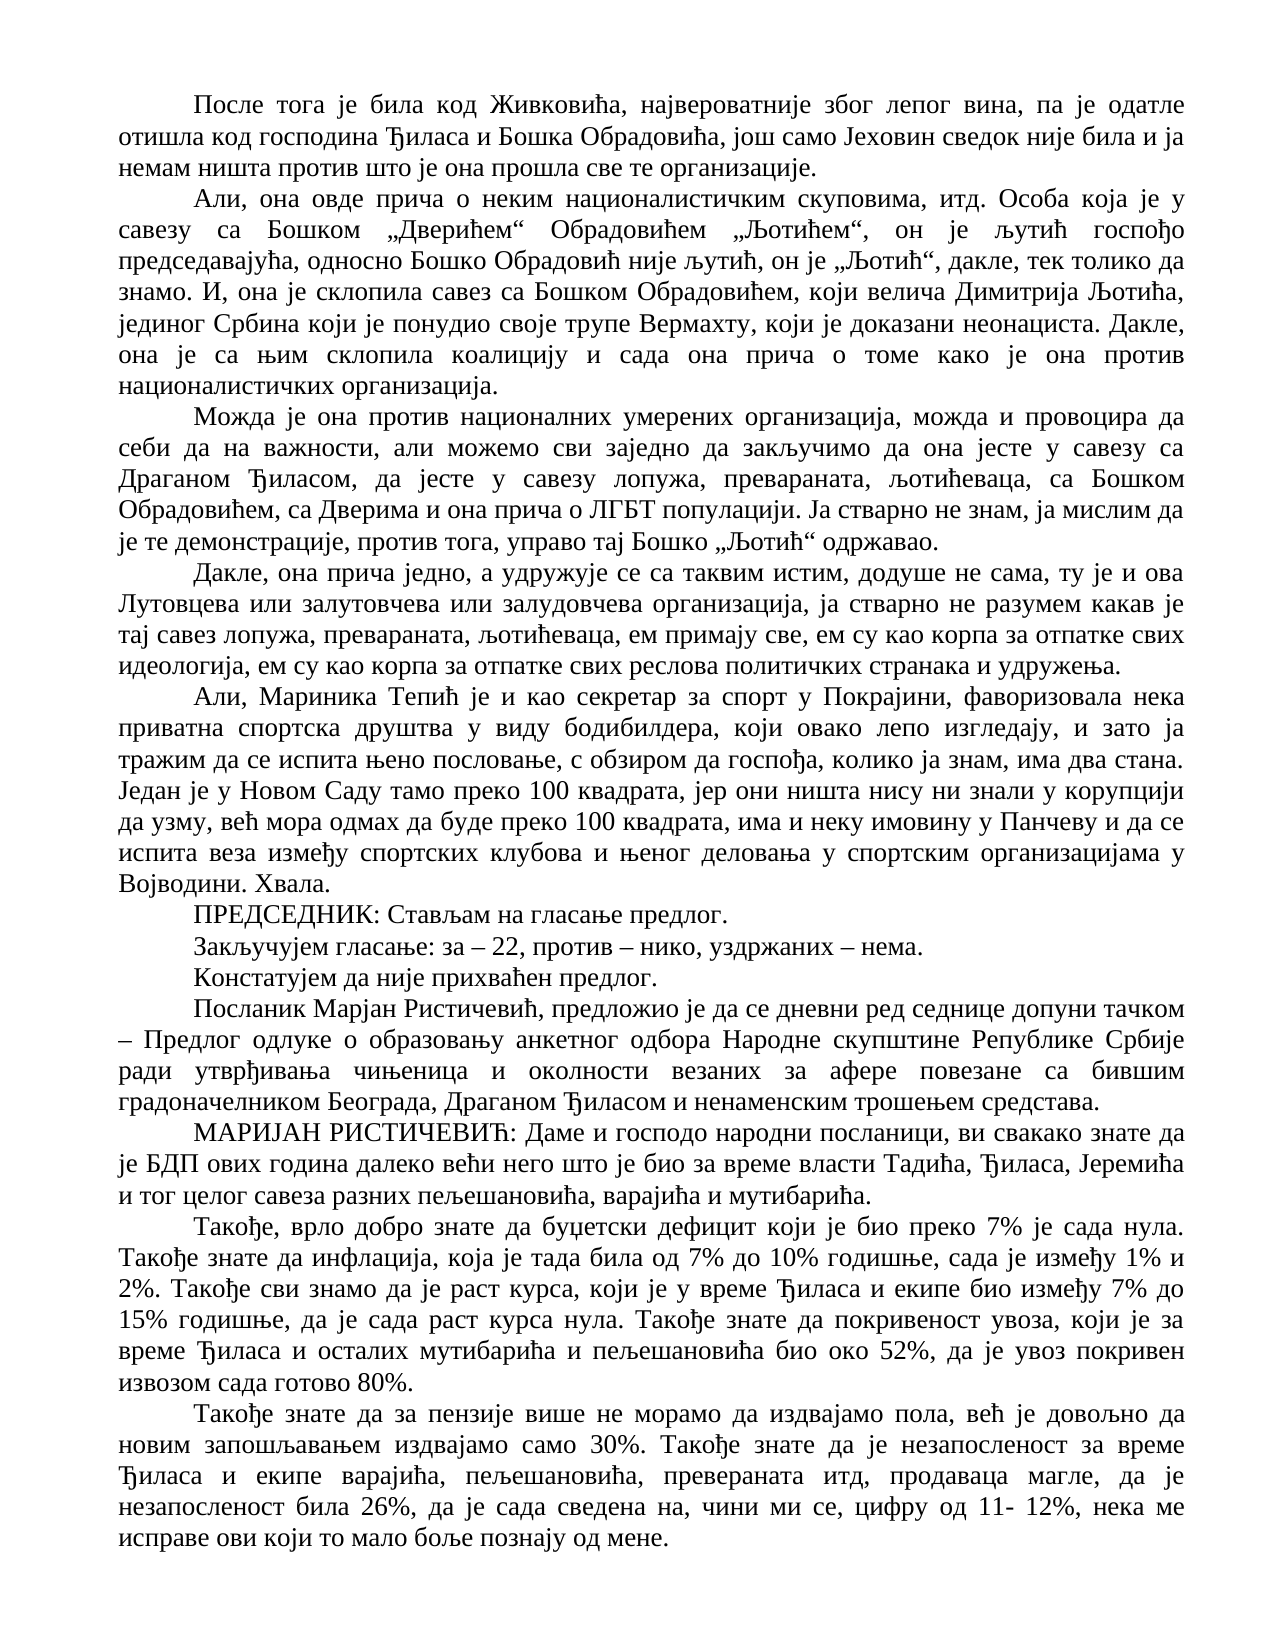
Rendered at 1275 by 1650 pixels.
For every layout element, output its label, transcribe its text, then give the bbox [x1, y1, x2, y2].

text Али, Мариника Тепић је и као секретар за спорт у Покрајини, фаворизовала нека приватна спортска друштва у виду бодибилдера, који овако лепо изгледају, и зато ја тражим да се испита њено пословање, с обзиром да госпођа, колико ја знам, има два стана. Један је у Новом Саду тамо преко 100 квадрата, јер они ништа нису ни знали у корупцији да узму, већ мора одмах да буде преко 100 квадрата, има и неку имовину у Панчеву и да се испита веза између спортских клубова и њеног деловања у спортским организацијама у Војводини. Хвала. [118, 680, 1186, 898]
text Дакле, она прича једно, а удружује се са таквим истим, додуше не сама, ту је и ова Лутовцева или залутовчева или залудовчева организација, ја стварно не разумем какав је тај савез лопужа, превараната, љотићеваца, ем примају све, ем су као корпа за отпатке свих идеологија, ем су као корпа за отпатке свих реслова политичких странака и удружења. [118, 556, 1186, 680]
text Али, она овде прича о неким националистичким скуповима, итд. Особа која је у савезу са Бошком „Дверићем“ Обрадовићем „Љотићем“, он је љутић госпођо председавајућа, односно Бошко Обрадовић није љутић, он је „Љотић“, дакле, тек толико да знамо. И, она је склопила савез са Бошком Обрадовићем, који велича Димитрија Љотића, јединог Србина који је понудио своје трупе Вермахту, који је доказани неонациста. Дакле, она је са њим склопила коалицију и сада она прича о томе како је она против националистичких организација. [118, 182, 1186, 400]
text ПРЕДСЕДНИК: Стављам на гласање предлог. [118, 898, 1186, 929]
text Закључујем гласање: за – 22, против – нико, уздржаних – нема. [118, 929, 1186, 961]
text Такође знате да за пензије више не морамо да издвајамо пола, већ је довољно да новим запошљавањем издвајамо само 30%. Такође знате да је незапосленост за време Ђиласа и екипе варајића, пељешановића, превераната итд, продаваца магле, да је незапосленост била 26%, да је сада сведена на, чини ми се, цифру од 11- 12%, нека ме исправе ови који то мало боље познају од мене. [118, 1397, 1186, 1552]
text После тога је била код Живковића, највероватније због лепог вина, па је одатле отишла код господина Ђиласа и Бошка Обрадовића, још само Јеховин сведок није била и ја немам ништа против што је она прошла све те организације. [118, 89, 1186, 182]
text Констатујем да није прихваћен предлог. [118, 961, 1186, 992]
text Такође, врло добро знате да буџетски дефицит који је био преко 7% је сада нула. Такође знате да инфлација, која је тада била од 7% до 10% годишње, сада је између 1% и 2%. Такође сви знамо да је раст курса, који је у време Ђиласа и екипе био између 7% до 15% годишње, да је сада раст курса нула. Такође знате да покривеност увоза, који је за време Ђиласа и осталих мутибарића и пељешановића био око 52%, да је увоз покривен извозом сада готово 80%. [118, 1210, 1186, 1397]
text МАРИЈАН РИСТИЧЕВИЋ: Даме и господо народни посланици, ви свакако знате да је БДП ових година далеко већи него што је био за време власти Тадића, Ђиласа, Јеремића и тог целог савеза разних пељешановића, варајића и мутибарића. [118, 1116, 1186, 1210]
text Можда је она против националних умерених организација, можда и провоцира да себи да на важности, али можемо сви заједно да закључимо да она јесте у савезу са Драганом Ђиласом, да јесте у савезу лопужа, превараната, љотићеваца, са Бошком Обрадовићем, са Дверима и она прича о ЛГБТ популацији. Ја стварно не знам, ја мислим да је те демонстрације, против тога, управо тај Бошко „Љотић“ одржавао. [118, 400, 1186, 556]
text Посланик Марјан Ристичевић, предложио је да се дневни ред седнице допуни тачком – Предлог одлуке о образовању анкетног одбора Народне скупштине Републике Србије ради утврђивања чињеница и околности везаних за афере повезане са бившим градоначелником Београда, Драганом Ђиласом и ненаменским трошењем средстава. [118, 992, 1186, 1116]
